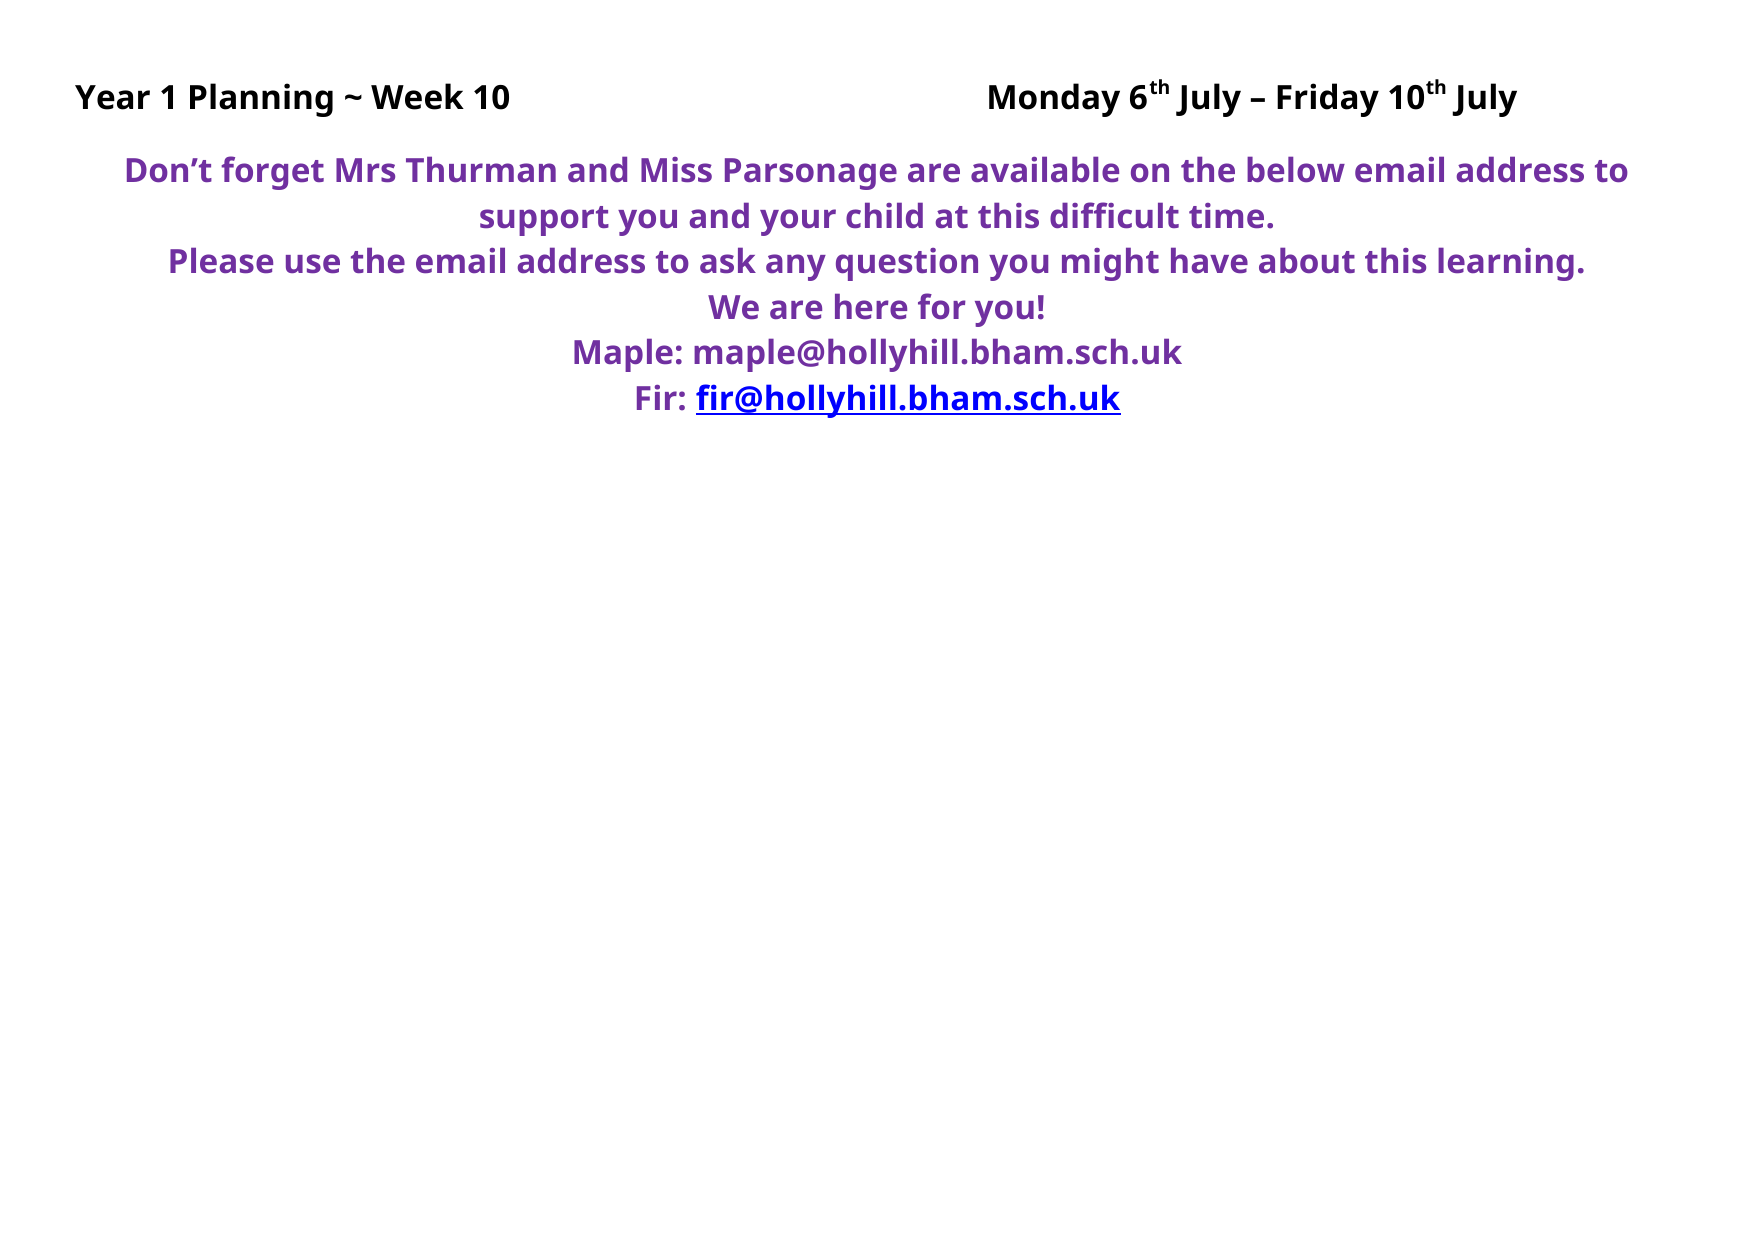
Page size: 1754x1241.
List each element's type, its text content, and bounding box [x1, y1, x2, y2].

text Please use the email address to ask any question you might have about this learning. [75, 238, 1679, 283]
text Maple: maple@hollyhill.bham.sch.uk [75, 329, 1679, 374]
text Don’t forget Mrs Thurman and Miss Parsonage are available on the below email address to support you and your child at this difficult time. [75, 147, 1679, 238]
text We are here for you! [75, 283, 1679, 329]
text Fir: fir@hollyhill.bham.sch.uk [75, 374, 1679, 420]
